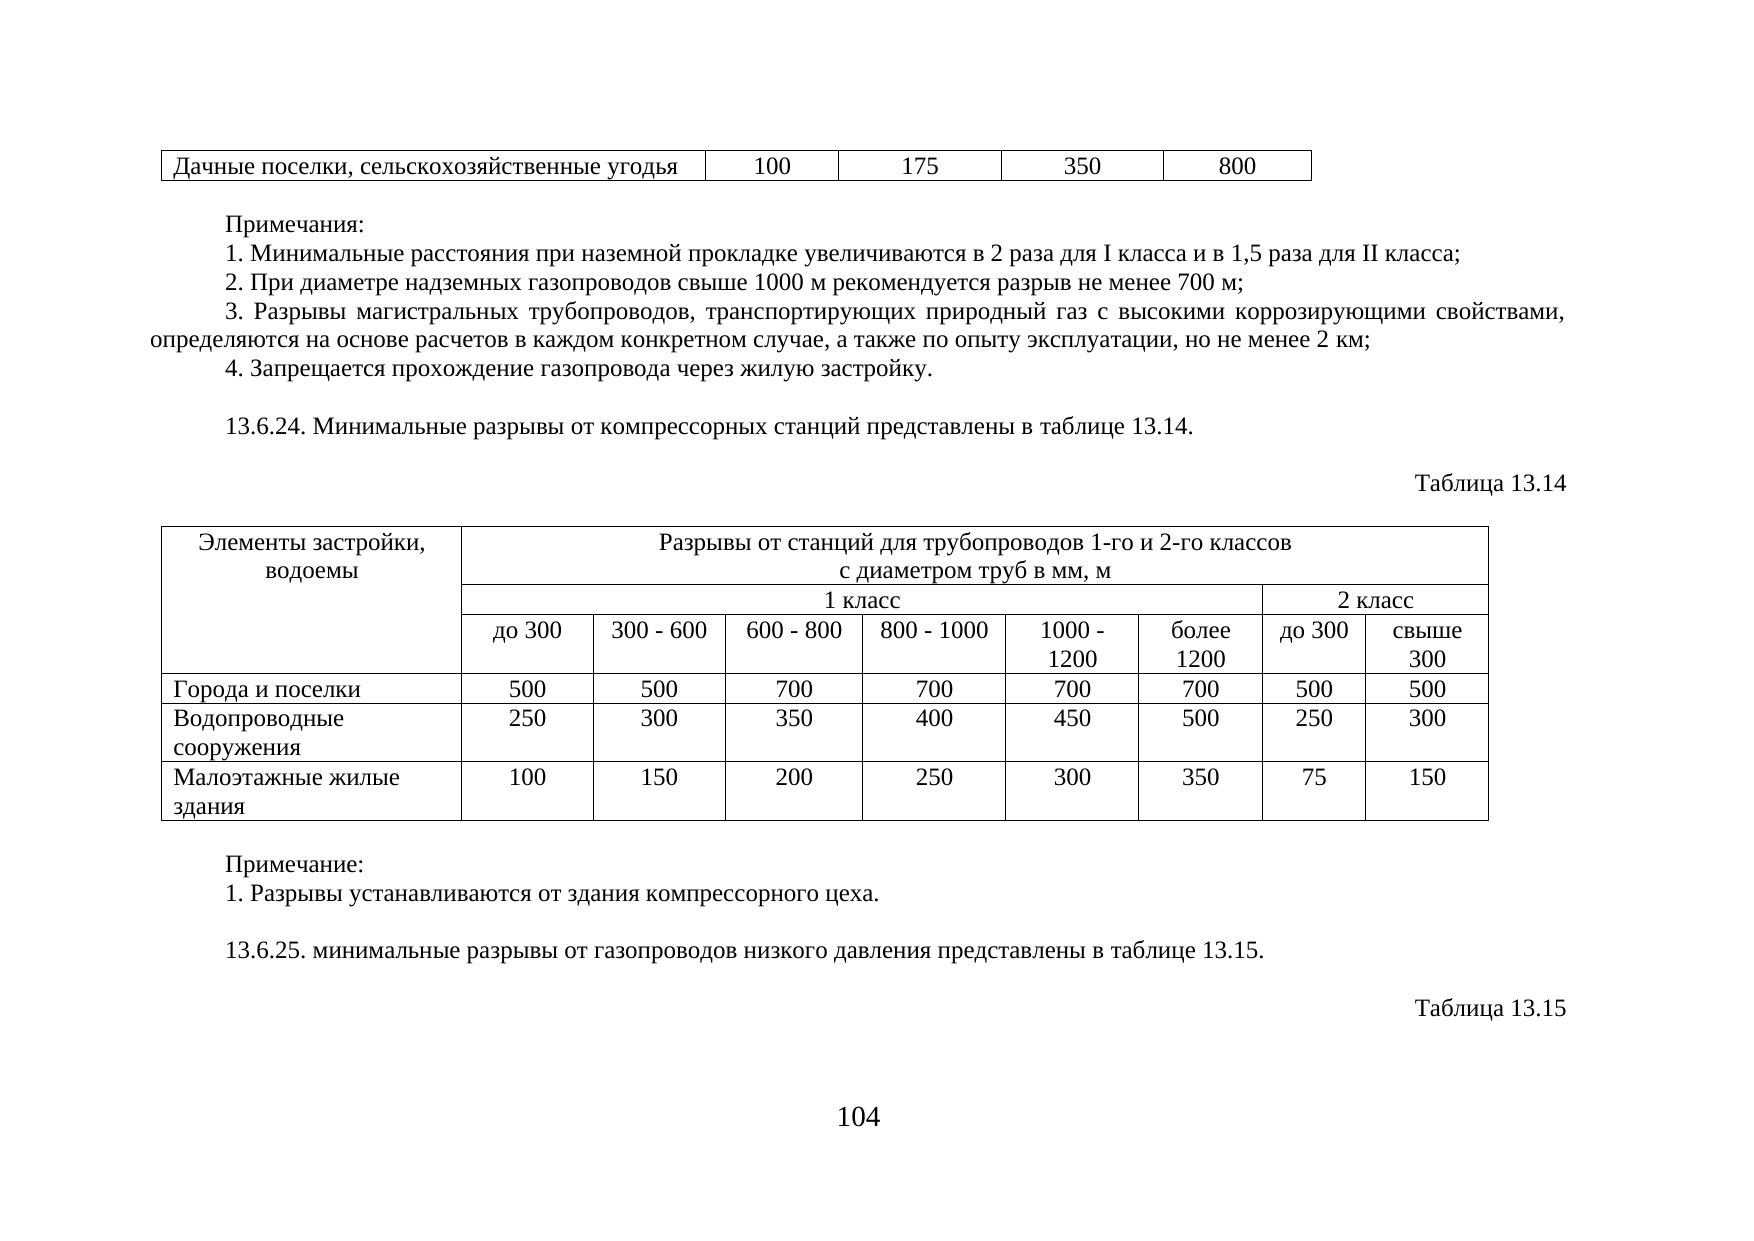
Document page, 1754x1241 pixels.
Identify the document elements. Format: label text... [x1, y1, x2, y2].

text Таблица 13.14 [150, 468, 1566, 497]
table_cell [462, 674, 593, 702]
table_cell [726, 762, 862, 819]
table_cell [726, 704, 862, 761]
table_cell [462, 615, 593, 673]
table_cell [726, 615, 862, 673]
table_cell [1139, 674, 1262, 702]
text 4. Запрещается прохождение газопровода через жилую застройку. [150, 353, 1566, 382]
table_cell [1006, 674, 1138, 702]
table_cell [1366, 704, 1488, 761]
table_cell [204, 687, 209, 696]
text 1. Минимальные расстояния при наземной прокладке увеличиваются в 2 раза для I класса и в 1,5 раза для II класса; [150, 238, 1566, 267]
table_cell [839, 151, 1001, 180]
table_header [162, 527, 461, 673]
text Примечание: [150, 849, 1566, 878]
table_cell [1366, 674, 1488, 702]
text 13.6.24. Минимальные разрывы от компрессорных станций представлены в таблице 13.14. [150, 411, 1566, 439]
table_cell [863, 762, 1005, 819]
text 2. При диаметре надземных газопроводов свыше 1000 м рекомендуется разрыв не менее 700 м; [150, 267, 1566, 296]
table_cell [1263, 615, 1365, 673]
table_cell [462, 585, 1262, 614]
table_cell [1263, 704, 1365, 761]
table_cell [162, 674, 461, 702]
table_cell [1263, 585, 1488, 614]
text 13.6.25. минимальные разрывы от газопроводов низкого давления представлены в таблице 13.15. [150, 936, 1566, 964]
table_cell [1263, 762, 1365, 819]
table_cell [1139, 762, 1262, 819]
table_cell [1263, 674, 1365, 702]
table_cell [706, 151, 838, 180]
text 3. Разрывы магистральных трубопроводов, транспортирующих природный газ с высокими коррозирующими свойствами, определяются на основе расчетов в каждом конкретном случае, а также по опыту эксплуатации, но не менее 2 км; [150, 296, 1566, 353]
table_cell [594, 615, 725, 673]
text Примечания: [150, 209, 1566, 238]
text 1. Разрывы устанавливаются от здания компрессорного цеха. [150, 878, 1566, 907]
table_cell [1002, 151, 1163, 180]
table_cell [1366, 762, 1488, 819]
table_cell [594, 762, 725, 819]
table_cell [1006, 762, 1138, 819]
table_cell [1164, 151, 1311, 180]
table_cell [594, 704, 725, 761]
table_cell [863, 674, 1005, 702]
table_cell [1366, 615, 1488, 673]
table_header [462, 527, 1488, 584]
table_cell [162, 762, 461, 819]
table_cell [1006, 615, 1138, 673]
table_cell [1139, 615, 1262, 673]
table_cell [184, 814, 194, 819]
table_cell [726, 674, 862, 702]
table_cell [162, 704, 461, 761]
text Таблица 13.15 [150, 993, 1566, 1022]
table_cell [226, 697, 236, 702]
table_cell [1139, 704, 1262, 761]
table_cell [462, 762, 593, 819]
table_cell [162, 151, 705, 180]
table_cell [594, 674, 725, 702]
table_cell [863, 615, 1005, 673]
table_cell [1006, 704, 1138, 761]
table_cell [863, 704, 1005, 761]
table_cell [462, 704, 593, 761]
